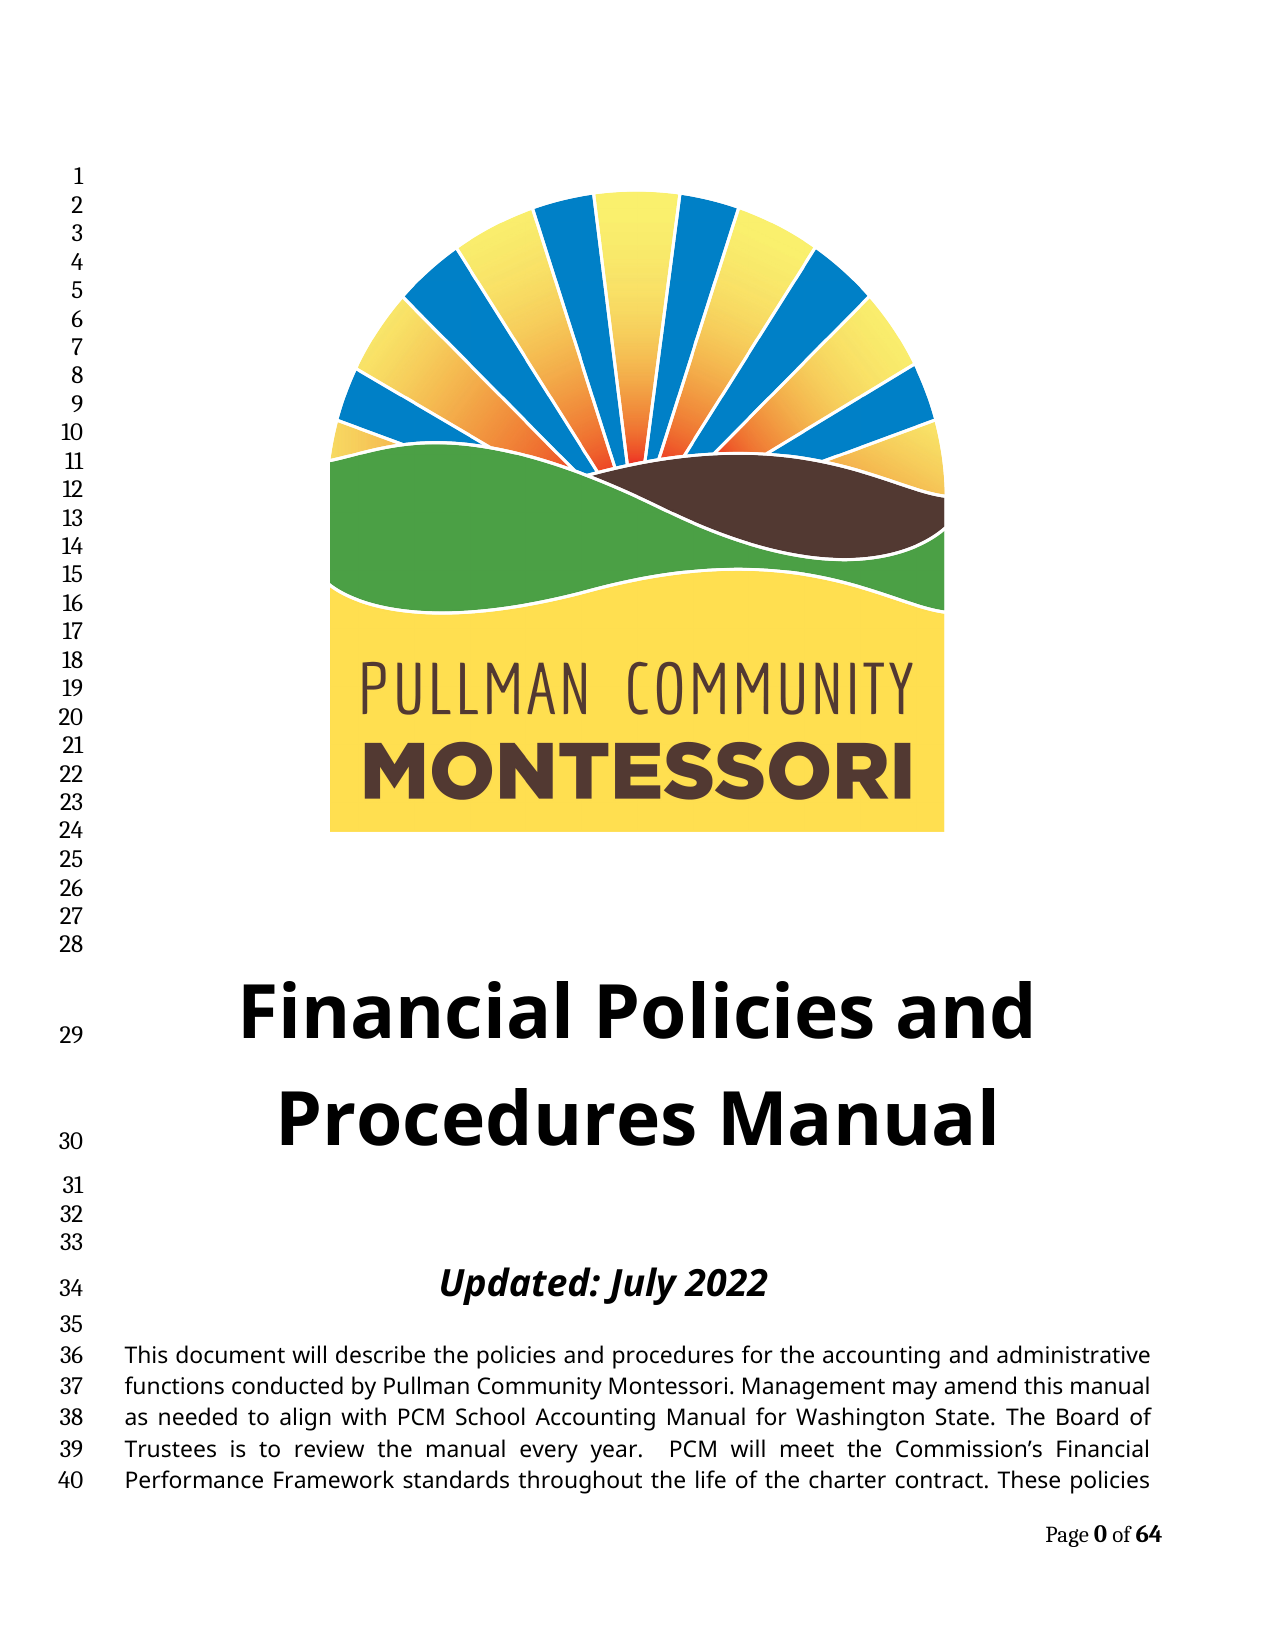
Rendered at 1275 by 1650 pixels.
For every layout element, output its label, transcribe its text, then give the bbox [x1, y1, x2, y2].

picture [321, 183, 950, 837]
text Updated: July 2022 [262, 1257, 948, 1308]
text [124, 1339, 1151, 1495]
text Financial Policies and Procedures Manual [112, 959, 1162, 1171]
